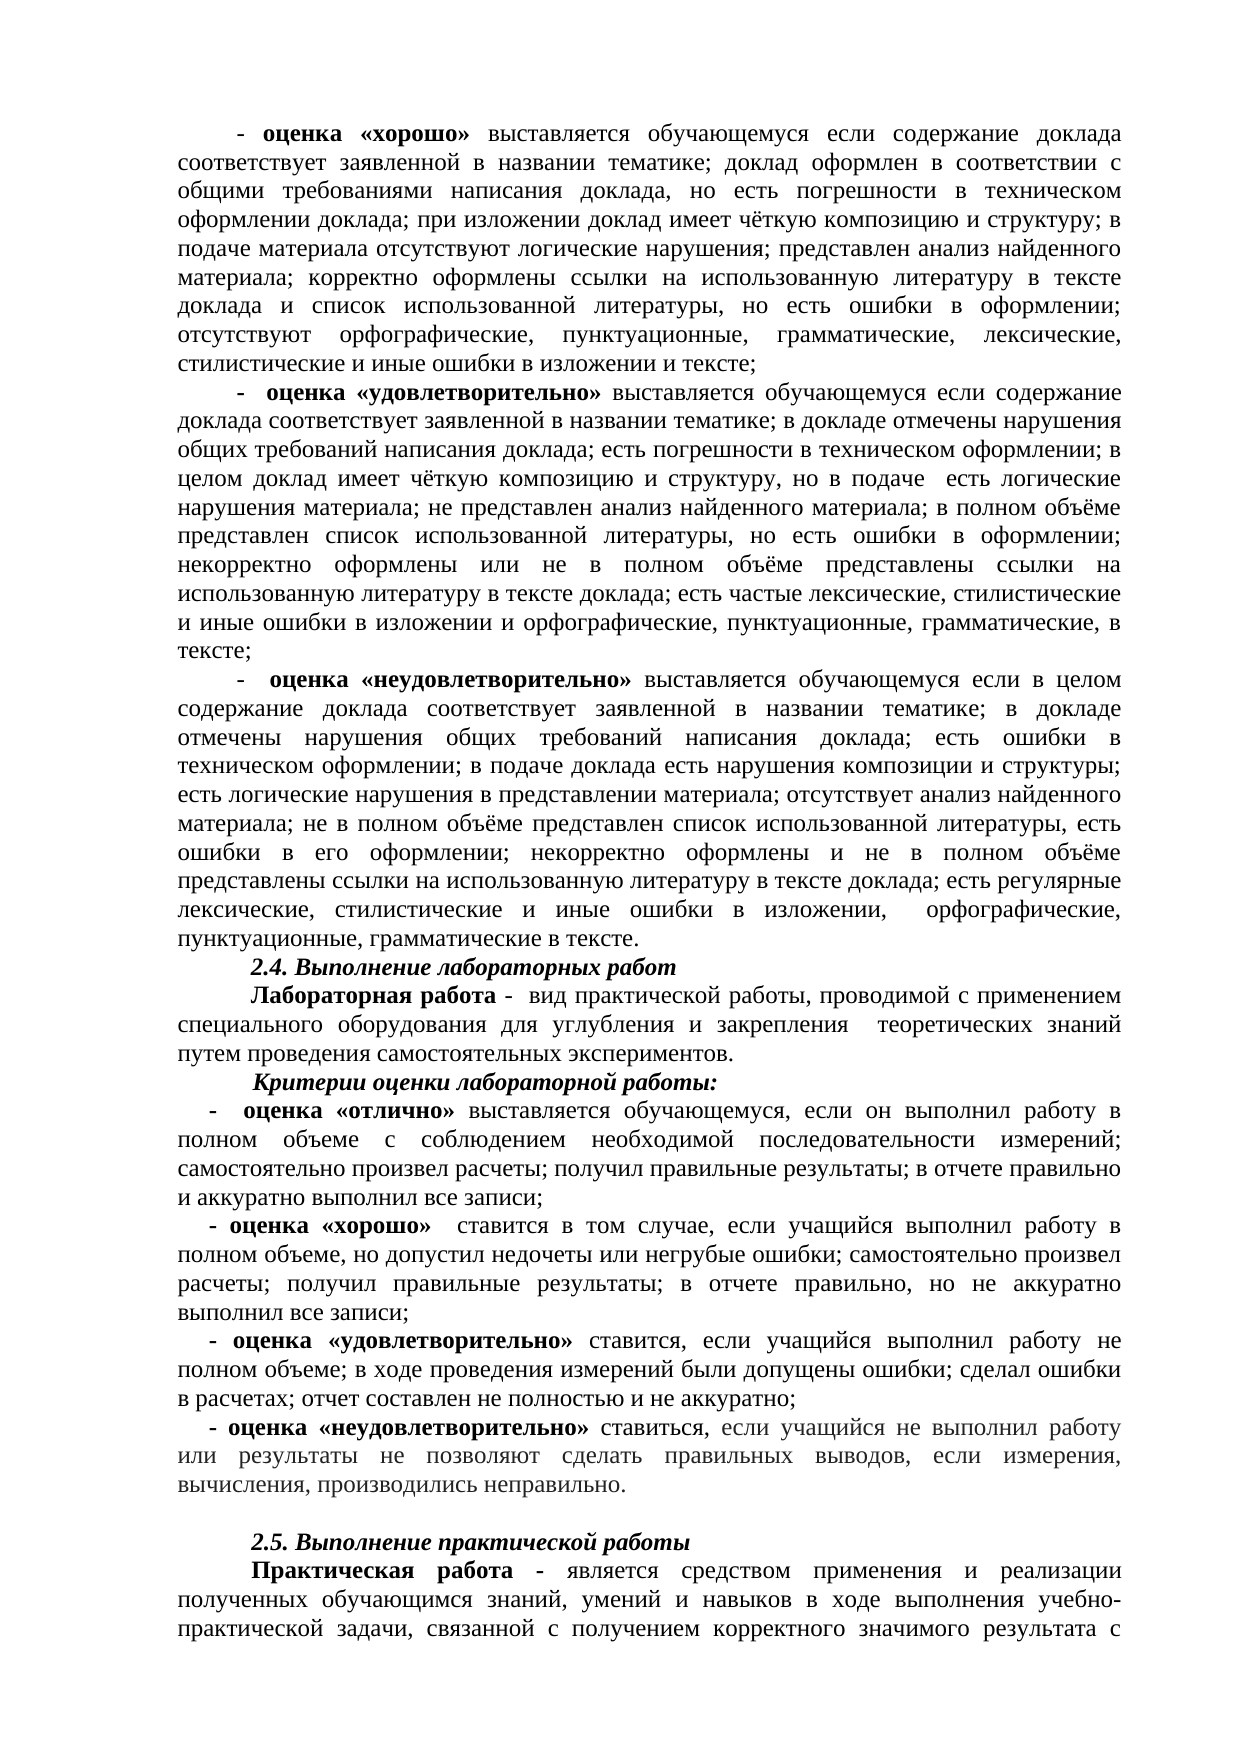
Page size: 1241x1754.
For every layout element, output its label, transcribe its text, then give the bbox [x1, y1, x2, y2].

text 2.5. Выполнение практической работы [177, 1527, 1122, 1556]
text Лабораторная работа - вид практической работы, проводимой с применением специального оборудования для углубления и закрепления теоретических знаний путем проведения самостоятельных экспериментов. [177, 981, 1122, 1067]
text - оценка «хорошо» ставится в том случае, если учащийся выполнил работу в полном объеме, но допустил недочеты или негрубые ошибки; самостоятельно произвел расчеты; получил правильные результаты; в отчете правильно, но не аккуратно выполнил все записи; [177, 1211, 1122, 1326]
text Критерии оценки лабораторной работы: [177, 1067, 1122, 1096]
text - оценка «отлично» выставляется обучающемуся, если он выполнил работу в полном объеме с соблюдением необходимой последовательности измерений; самостоятельно произвел расчеты; получил правильные результаты; в отчете правильно и аккуратно выполнил все записи; [177, 1096, 1122, 1211]
text 2.4. Выполнение лабораторных работ [177, 952, 1122, 981]
text - оценка «удовлетворительно» ставится, если учащийся выполнил работу не полном объеме; в ходе проведения измерений были допущены ошибки; сделал ошибки в расчетах; отчет составлен не полностью и не аккуратно; [177, 1326, 1122, 1412]
text - оценка «неудовлетворительно» выставляется обучающемуся если в целом содержание доклада соответствует заявленной в названии тематике; в докладе отмечены нарушения общих требований написания доклада; есть ошибки в техническом оформлении; в подаче доклада есть нарушения композиции и структуры; есть логические нарушения в представлении материала; отсутствует анализ найденного материала; не в полном объёме представлен список использованной литературы, есть ошибки в его оформлении; некорректно оформлены и не в полном объёме представлены ссылки на использованную литературу в тексте доклада; есть регулярные лексические, стилистические и иные ошибки в изложении, орфографические, пунктуационные, грамматические в тексте. [177, 664, 1122, 952]
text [177, 1556, 1122, 1642]
text - оценка «удовлетворительно» выставляется обучающемуся если содержание доклада соответствует заявленной в названии тематике; в докладе отмечены нарушения общих требований написания доклада; есть погрешности в техническом оформлении; в целом доклад имеет чёткую композицию и структуру, но в подаче есть логические нарушения материала; не представлен анализ найденного материала; в полном объёме представлен список использованной литературы, но есть ошибки в оформлении; некорректно оформлены или не в полном объёме представлены ссылки на использованную литературу в тексте доклада; есть частые лексические, стилистические и иные ошибки в изложении и орфографические, пунктуационные, грамматические, в тексте; [177, 377, 1122, 664]
text - оценка «хорошо» выставляется обучающемуся если содержание доклада соответствует заявленной в названии тематике; доклад оформлен в соответствии с общими требованиями написания доклада, но есть погрешности в техническом оформлении доклада; при изложении доклад имеет чёткую композицию и структуру; в подаче материала отсутствуют логические нарушения; представлен анализ найденного материала; корректно оформлены ссылки на использованную литературу в тексте доклада и список использованной литературы, но есть ошибки в оформлении; отсутствуют орфографические, пунктуационные, грамматические, лексические, стилистические и иные ошибки в изложении и тексте; [177, 118, 1122, 377]
text - оценка «неудовлетворительно» ставиться, если учащийся не выполнил работу или результаты не позволяют сделать правильных выводов, если измерения, вычисления, производились неправильно. [177, 1412, 1122, 1498]
